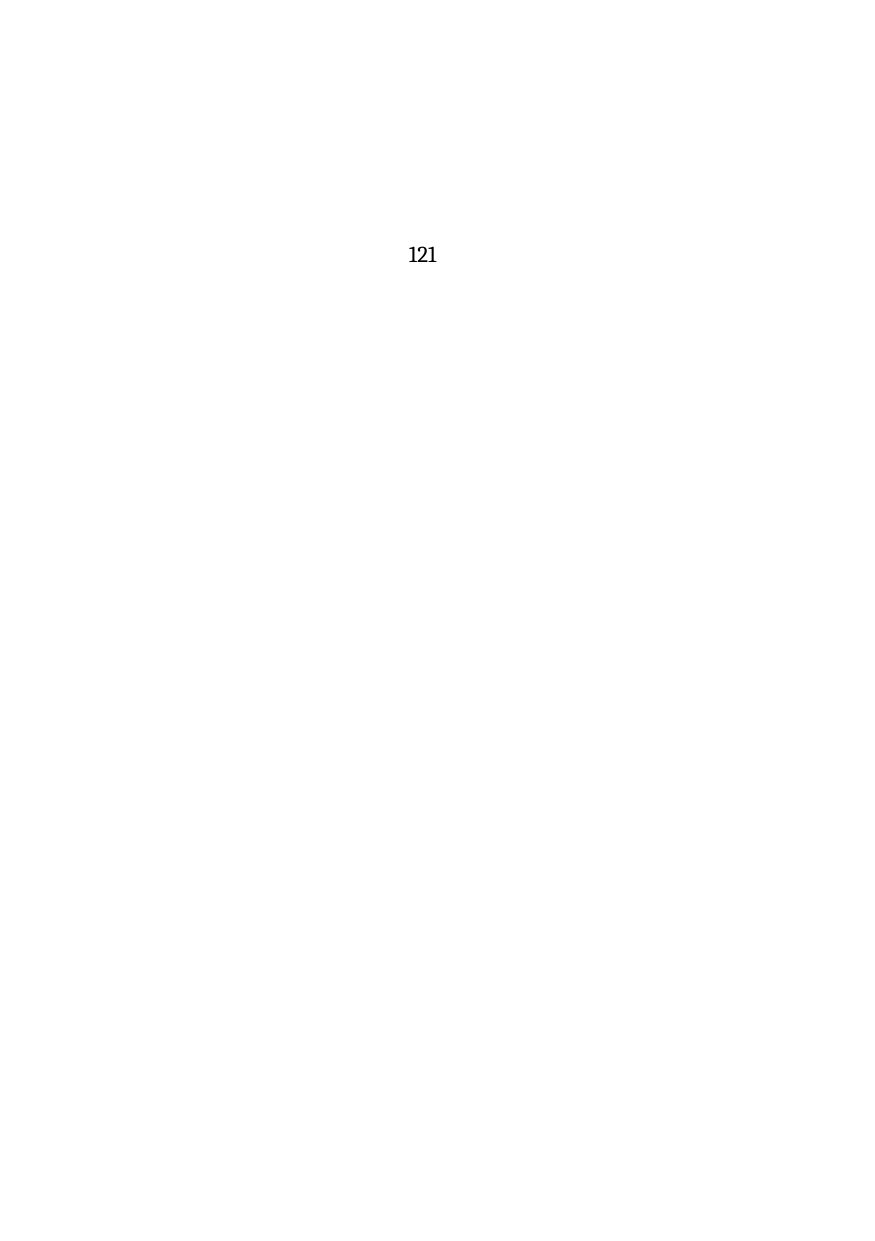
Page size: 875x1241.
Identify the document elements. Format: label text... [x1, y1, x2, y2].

text 121 [77, 241, 768, 268]
